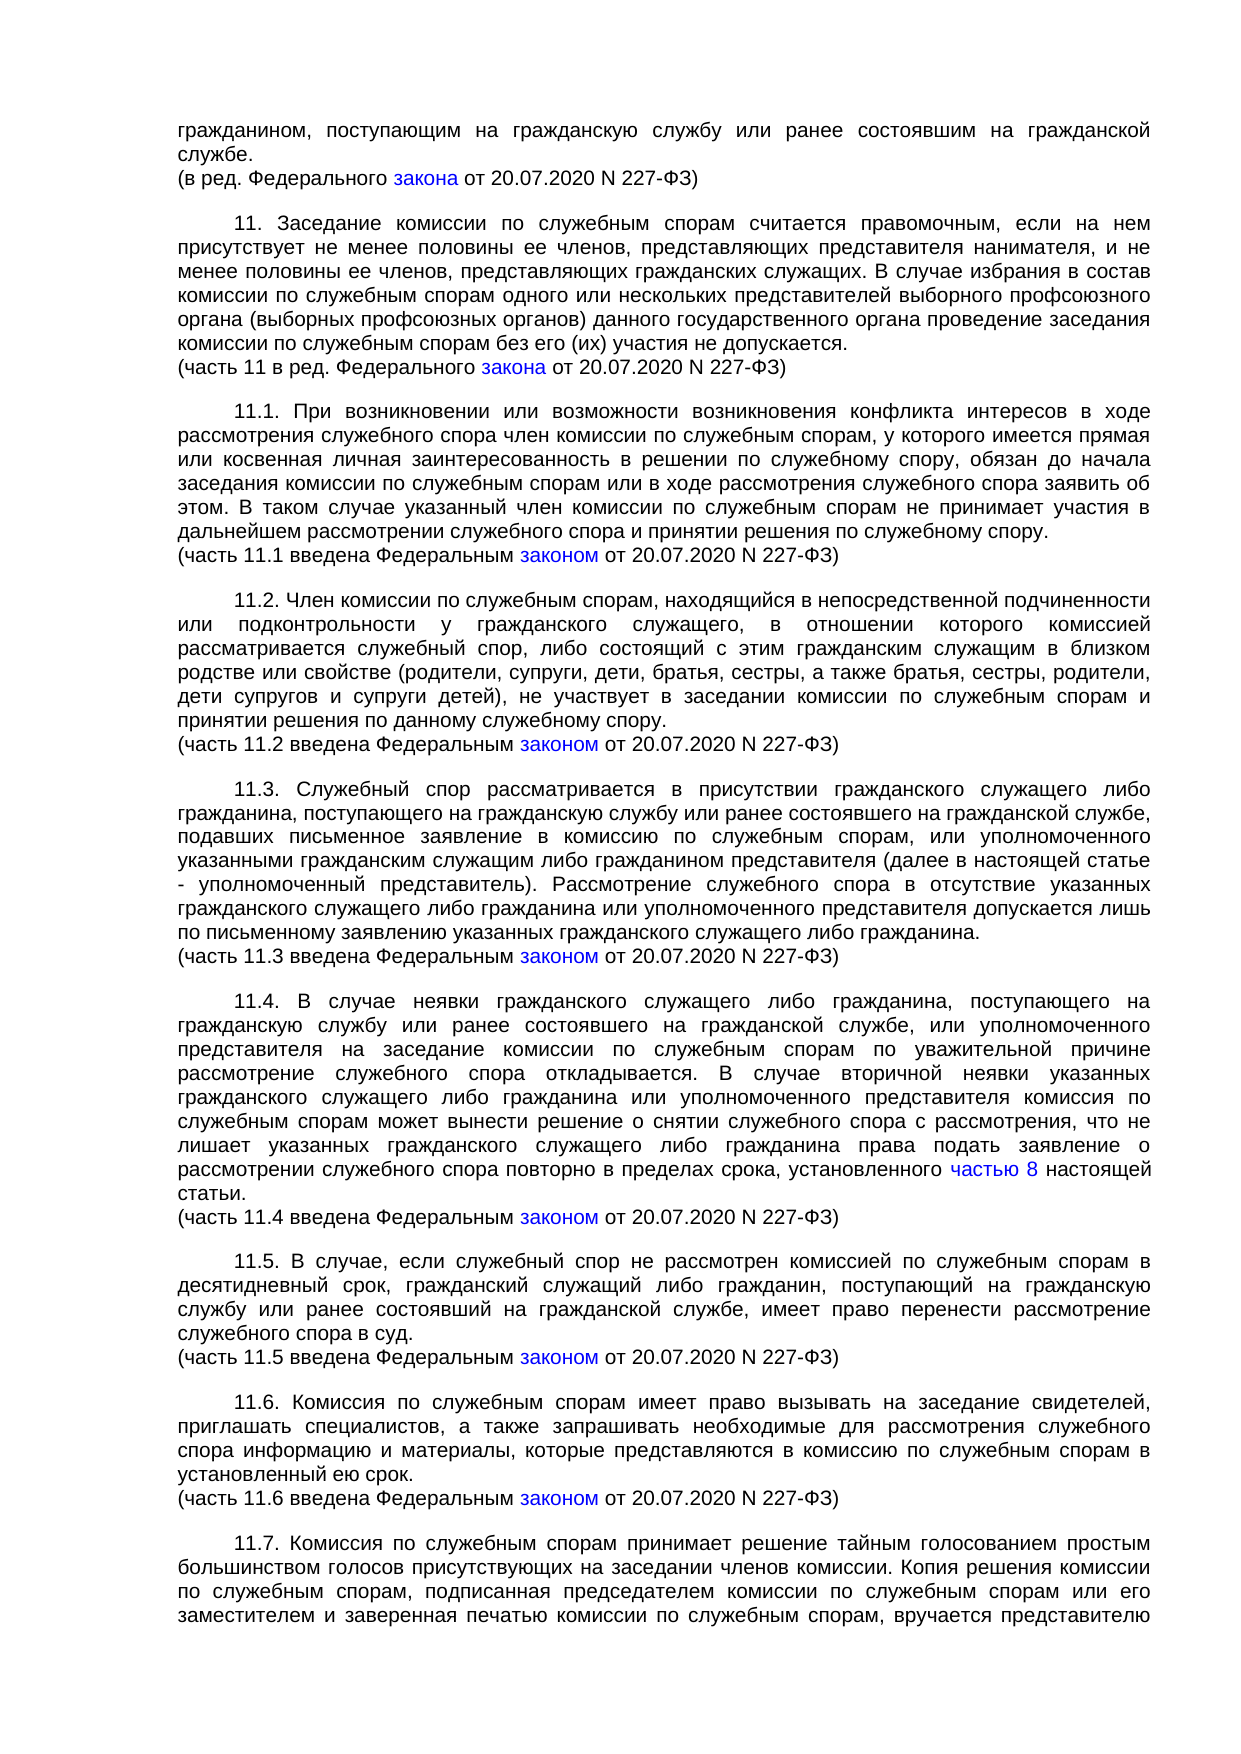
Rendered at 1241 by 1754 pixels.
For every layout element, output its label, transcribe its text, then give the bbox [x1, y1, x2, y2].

text (часть 11.3 введена Федеральным законом от 20.07.2020 N 227-ФЗ) [177, 944, 1152, 968]
text 11.1. При возникновении или возможности возникновения конфликта интересов в ходе рассмотрения служебного спора член комиссии по служебным спорам, у которого имеется прямая или косвенная личная заинтересованность в решении по служебному спору, обязан до начала заседания комиссии по служебным спорам или в ходе рассмотрения служебного спора заявить об этом. В таком случае указанный член комиссии по служебным спорам не принимает участия в дальнейшем рассмотрении служебного спора и принятии решения по служебному спору. [177, 399, 1152, 543]
text 11.4. В случае неявки гражданского служащего либо гражданина, поступающего на гражданскую службу или ранее состоявшего на гражданской службе, или уполномоченного представителя на заседание комиссии по служебным спорам по уважительной причине рассмотрение служебного спора откладывается. В случае вторичной неявки указанных гражданского служащего либо гражданина или уполномоченного представителя комиссия по служебным спорам может вынести решение о снятии служебного спора с рассмотрения, что не лишает указанных гражданского служащего либо гражданина права подать заявление о рассмотрении служебного спора повторно в пределах срока, установленного частью 8 настоящей статьи. [177, 989, 1152, 1204]
text 11.6. Комиссия по служебным спорам имеет право вызывать на заседание свидетелей, приглашать специалистов, а также запрашивать необходимые для рассмотрения служебного спора информацию и материалы, которые представляются в комиссию по служебным спорам в установленный ею срок. [177, 1390, 1152, 1486]
text (часть 11.2 введена Федеральным законом от 20.07.2020 N 227-ФЗ) [177, 732, 1152, 756]
text 11.5. В случае, если служебный спор не рассмотрен комиссией по служебным спорам в десятидневный срок, гражданский служащий либо гражданин, поступающий на гражданскую службу или ранее состоявший на гражданской службе, имеет право перенести рассмотрение служебного спора в суд. [177, 1249, 1152, 1345]
text (часть 11.6 введена Федеральным законом от 20.07.2020 N 227-ФЗ) [177, 1486, 1152, 1510]
text 11. Заседание комиссии по служебным спорам считается правомочным, если на нем присутствует не менее половины ее членов, представляющих представителя нанимателя, и не менее половины ее членов, представляющих гражданских служащих. В случае избрания в состав комиссии по служебным спорам одного или нескольких представителей выборного профсоюзного органа (выборных профсоюзных органов) данного государственного органа проведение заседания комиссии по служебным спорам без его (их) участия не допускается. [177, 211, 1152, 354]
text 11.3. Служебный спор рассматривается в присутствии гражданского служащего либо гражданина, поступающего на гражданскую службу или ранее состоявшего на гражданской службе, подавших письменное заявление в комиссию по служебным спорам, или уполномоченного указанными гражданским служащим либо гражданином представителя (далее в настоящей статье - уполномоченный представитель). Рассмотрение служебного спора в отсутствие указанных гражданского служащего либо гражданина или уполномоченного представителя допускается лишь по письменному заявлению указанных гражданского служащего либо гражданина. [177, 776, 1152, 944]
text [177, 1531, 1152, 1626]
text (часть 11.4 введена Федеральным законом от 20.07.2020 N 227-ФЗ) [177, 1204, 1152, 1228]
text (часть 11 в ред. Федерального закона от 20.07.2020 N 227-ФЗ) [177, 354, 1152, 378]
text 11.2. Член комиссии по служебным спорам, находящийся в непосредственной подчиненности или подконтрольности у гражданского служащего, в отношении которого комиссией рассматривается служебный спор, либо состоящий с этим гражданским служащим в близком родстве или свойстве (родители, супруги, дети, братья, сестры, а также братья, сестры, родители, дети супругов и супруги детей), не участвует в заседании комиссии по служебным спорам и принятии решения по данному служебному спору. [177, 588, 1152, 732]
text (часть 11.1 введена Федеральным законом от 20.07.2020 N 227-ФЗ) [177, 543, 1152, 567]
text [177, 118, 1152, 166]
text (часть 11.5 введена Федеральным законом от 20.07.2020 N 227-ФЗ) [177, 1345, 1152, 1369]
text (в ред. Федерального закона от 20.07.2020 N 227-ФЗ) [177, 166, 1152, 190]
